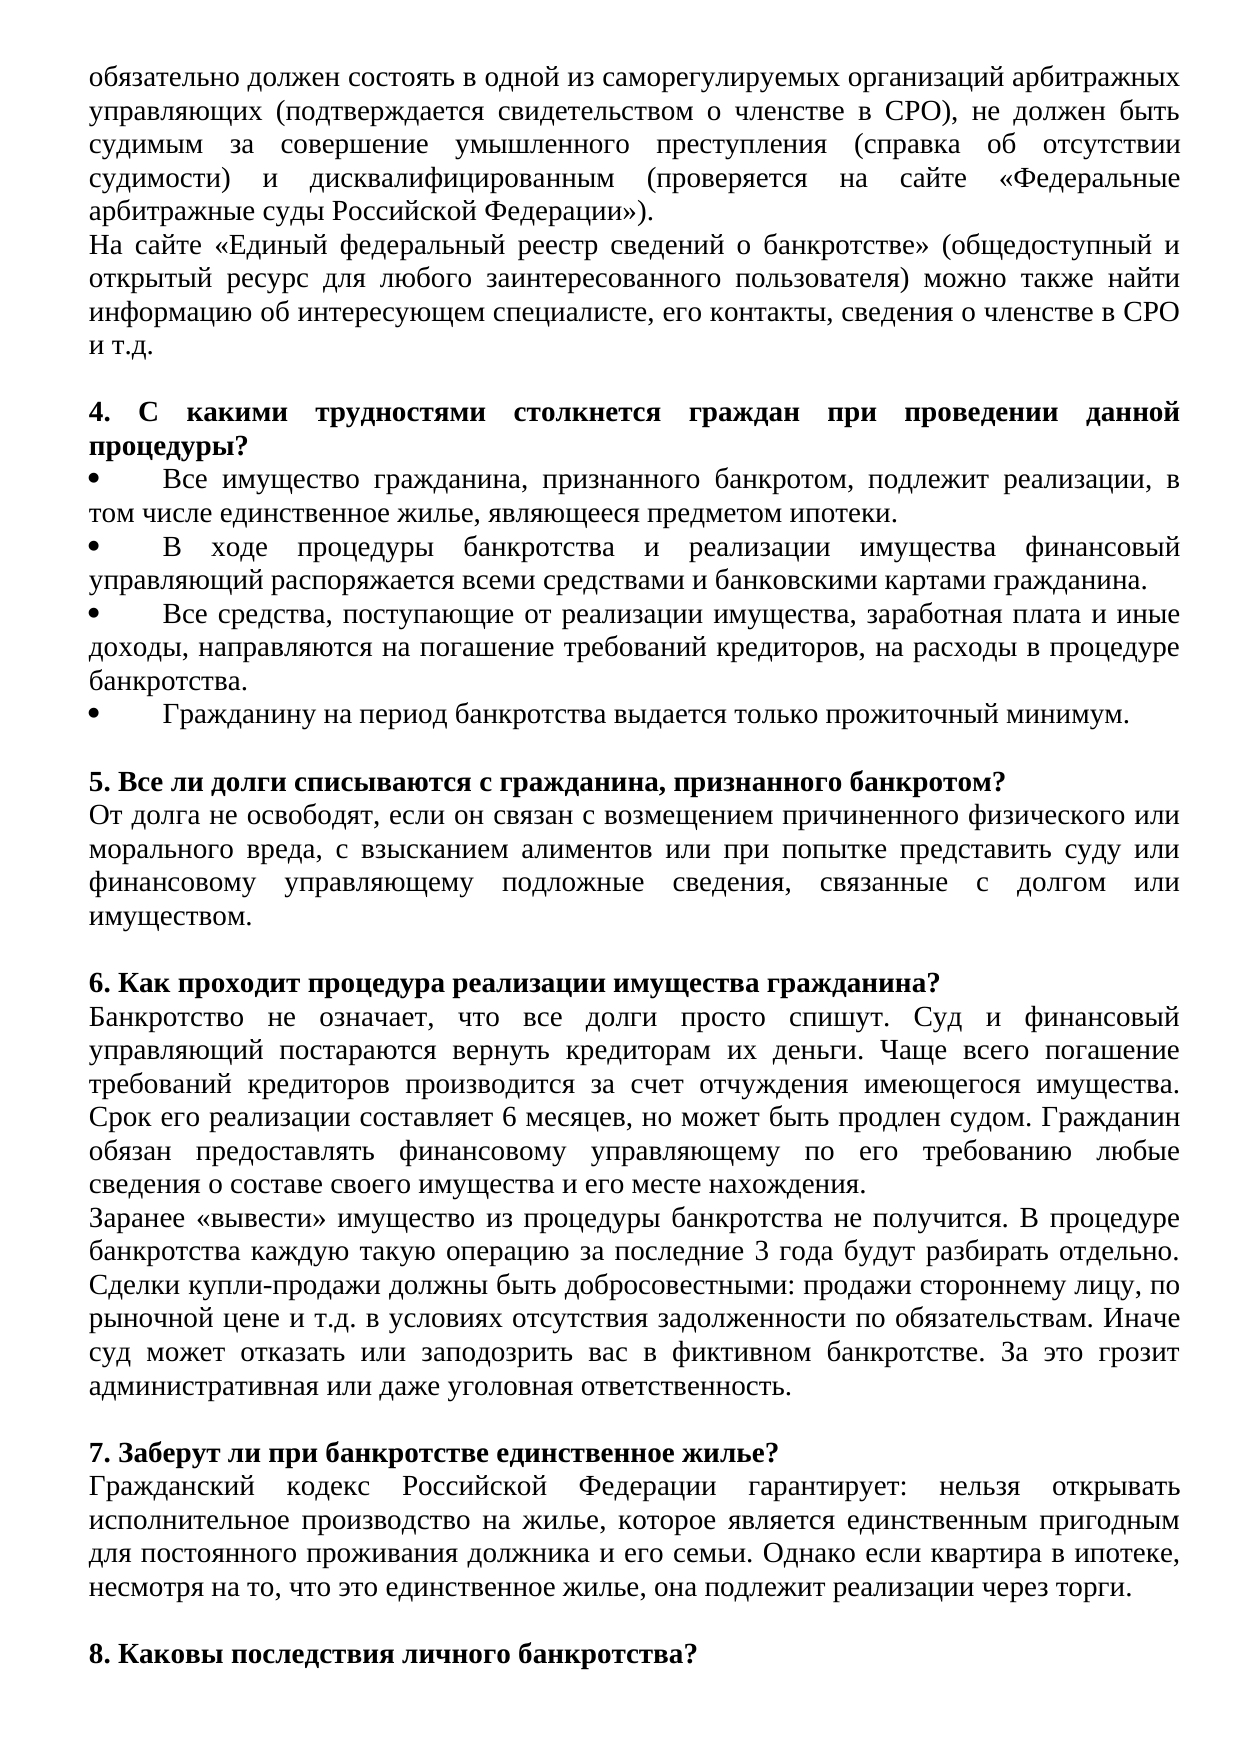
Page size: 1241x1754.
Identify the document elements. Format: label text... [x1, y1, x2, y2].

list Все имущество гражданина, признанного банкротом, подлежит реализации, в том числе единственное жилье, являющееся предметом ипотеки. [89, 462, 1181, 529]
text 7. Заберут ли при банкротстве единственное жилье? [89, 1435, 1181, 1468]
list Все средства, поступающие от реализации имущества, заработная плата и иные доходы, направляются на погашение требований кредиторов, на расходы в процедуре банкротства. [89, 596, 1181, 697]
text 5. Все ли долги списываются с гражданина, признанного банкротом? [89, 764, 1181, 797]
text Заранее «вывести» имущество из процедуры банкротства не получится. В процедуре банкротства каждую такую операцию за последние 3 года будут разбирать отдельно. Сделки купли-продажи должны быть добросовестными: продажи стороннему лицу, по рыночной цене и т.д. в условиях отсутствия задолженности по обязательствам. Иначе суд может отказать или заподозрить вас в фиктивном банкротстве. За это грозит административная или даже уголовная ответственность. [89, 1200, 1181, 1401]
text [89, 59, 1181, 227]
list Гражданину на период банкротства выдается только прожиточный минимум. [89, 697, 1181, 730]
text Гражданский кодекс Российской Федерации гарантирует: нельзя открывать исполнительное производство на жилье, которое является единственным пригодным для постоянного проживания должника и его семьи. Однако если квартира в ипотеке, несмотря на то, что это единственное жилье, она подлежит реализации через торги. [89, 1468, 1181, 1602]
text Банкротство не означает, что все долги просто спишут. Суд и финансовый управляющий постараются вернуть кредиторам их деньги. Чаще всего погашение требований кредиторов производится за счет отчуждения имеющегося имущества. Срок его реализации составляет 6 месяцев, но может быть продлен судом. Гражданин обязан предоставлять финансовому управляющему по его требованию любые сведения о составе своего имущества и его месте нахождения. [89, 999, 1181, 1200]
text 8. Каковы последствия личного банкротства? [89, 1636, 1181, 1669]
text На сайте «Единый федеральный реестр сведений о банкротстве» (общедоступный и открытый ресурс для любого заинтересованного пользователя) можно также найти информацию об интересующем специалисте, его контакты, сведения о членстве в СРО и т.д. [89, 227, 1181, 361]
text 6. Как проходит процедура реализации имущества гражданина? [89, 965, 1181, 999]
text От долга не освободят, если он связан с возмещением причиненного физического или морального вреда, с взысканием алиментов или при попытке представить суду или финансовому управляющему подложные сведения, связанные с долгом или имуществом. [89, 797, 1181, 932]
text 4. С какими трудностями столкнется граждан при проведении данной процедуры? [89, 394, 1181, 462]
list В ходе процедуры банкротства и реализации имущества финансовый управляющий распоряжается всеми средствами и банковскими картами гражданина. [89, 529, 1181, 596]
